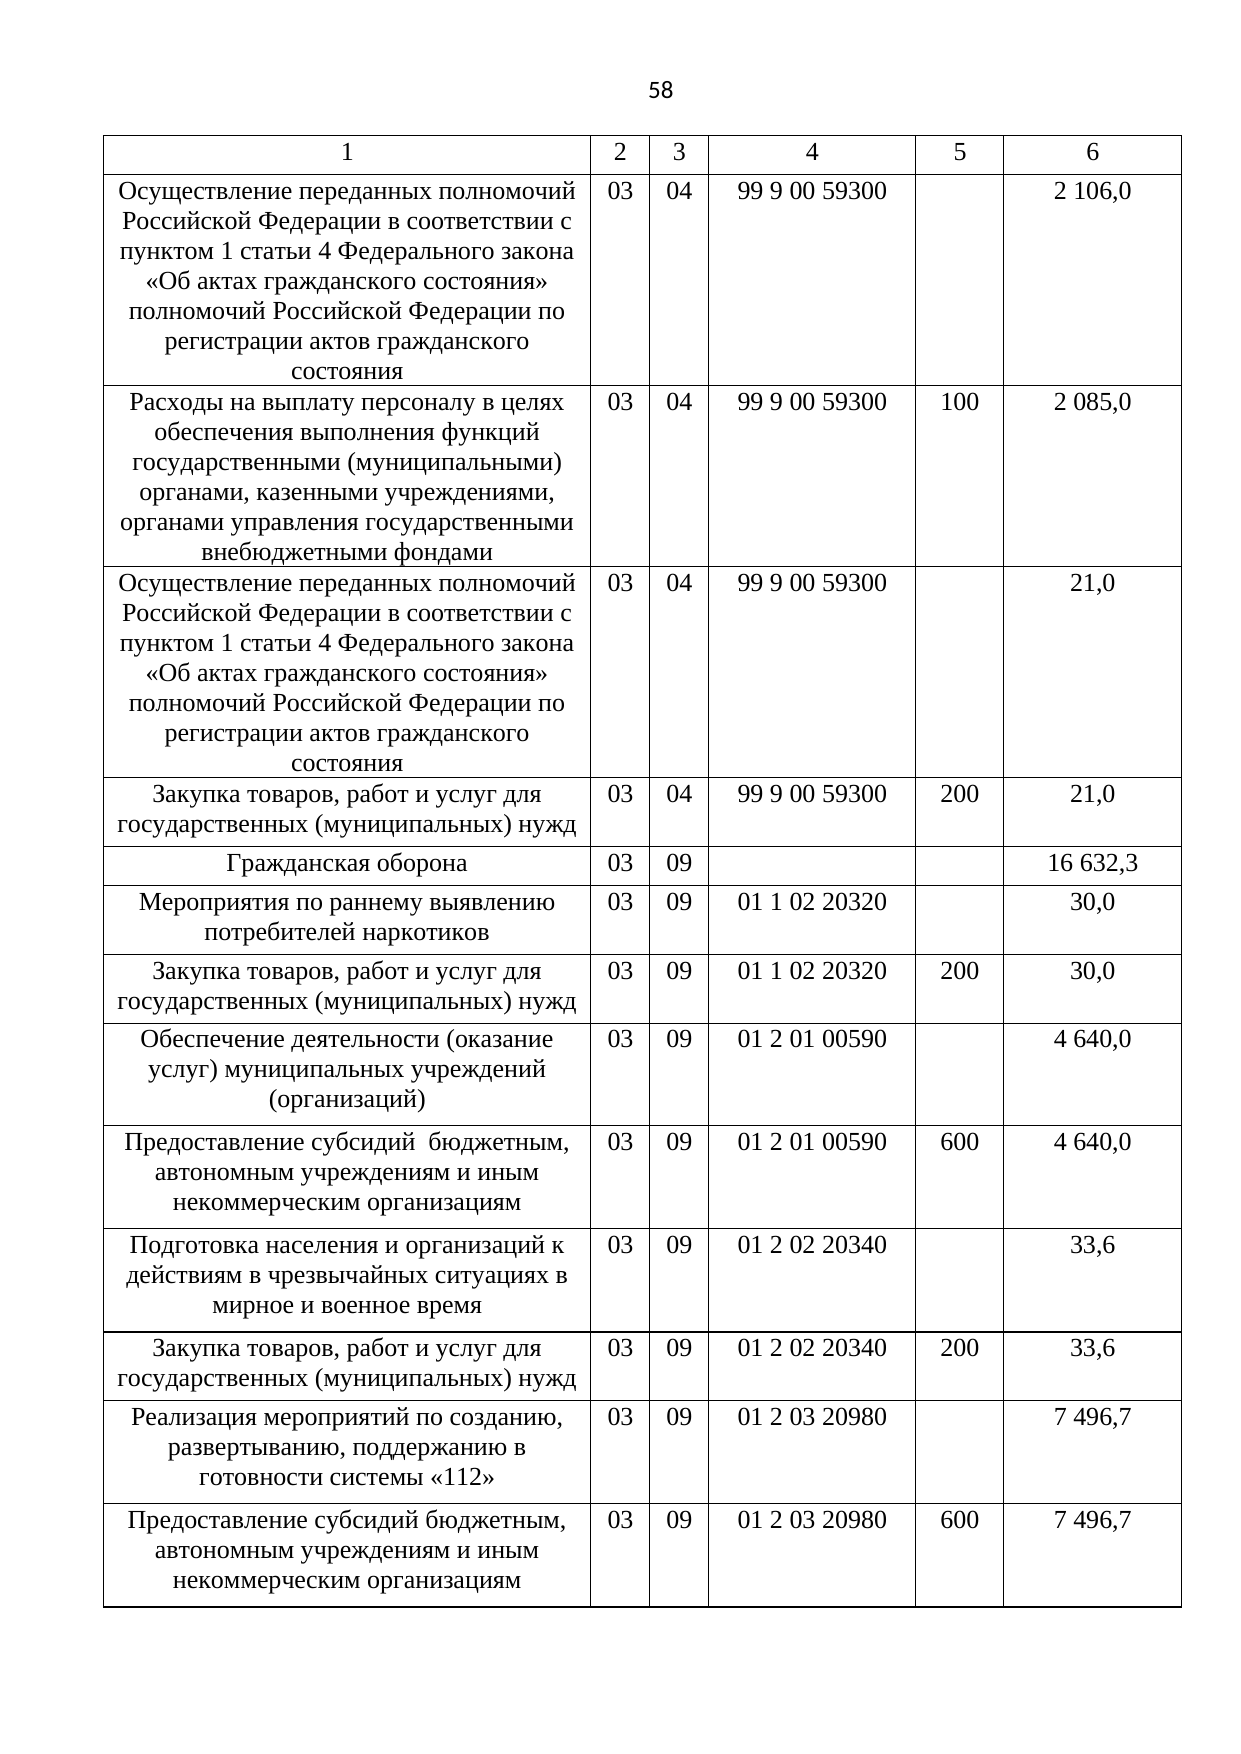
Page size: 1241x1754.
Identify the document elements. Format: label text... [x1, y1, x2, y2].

table_cell 01 2 02 20340 [709, 1333, 915, 1400]
table_cell 03 [591, 386, 649, 566]
table_cell 03 [591, 567, 649, 777]
table_cell 33,6 [1004, 1333, 1181, 1400]
table_cell 09 [650, 1024, 708, 1125]
table_cell Мероприятия по раннему выявлению потребителей наркотиков [104, 886, 590, 954]
table_cell 09 [650, 1229, 708, 1331]
table_cell Осуществление переданных полномочий Российской Федерации в соответствии с пунктом 1 статьи 4 Федерального закона «Об актах гражданского состояния» полномочий Российской Федерации по регистрации актов гражданского состояния [104, 175, 590, 385]
table_cell Обеспечение деятельности (оказание услуг) муниципальных учреждений (организаций) [104, 1024, 590, 1125]
table_cell 09 [650, 1504, 708, 1606]
table_header 3 [650, 136, 708, 174]
table_cell 2 106,0 [1004, 175, 1181, 385]
table_header 5 [916, 136, 1003, 174]
table_header 1 [104, 136, 590, 174]
table_cell 21,0 [1004, 778, 1181, 846]
table_cell 04 [650, 386, 708, 566]
table_cell [916, 1229, 1003, 1331]
table_cell Гражданская оборона [104, 847, 590, 885]
table_cell 100 [916, 386, 1003, 566]
table_cell [916, 567, 1003, 777]
table_cell 03 [591, 175, 649, 385]
table_cell 03 [591, 1126, 649, 1228]
table_cell 03 [591, 955, 649, 1022]
table_cell 01 2 01 00590 [709, 1126, 915, 1228]
table_cell 04 [650, 175, 708, 385]
table_cell Предоставление субсидий бюджетным, автономным учреждениям и иным некоммерческим организациям [104, 1126, 590, 1228]
table_cell 7 496,7 [1004, 1504, 1181, 1606]
table_cell 03 [591, 1229, 649, 1331]
table_cell 30,0 [1004, 886, 1181, 954]
table_cell 01 2 03 20980 [709, 1504, 915, 1606]
table_cell 99 9 00 59300 [709, 778, 915, 846]
table_cell 16 632,3 [1004, 847, 1181, 885]
table_cell 03 [591, 1024, 649, 1125]
table_cell 99 9 00 59300 [709, 567, 915, 777]
table_cell Закупка товаров, работ и услуг для государственных (муниципальных) нужд [104, 955, 590, 1022]
table_cell Осуществление переданных полномочий Российской Федерации в соответствии с пунктом 1 статьи 4 Федерального закона «Об актах гражданского состояния» полномочий Российской Федерации по регистрации актов гражданского состояния [104, 567, 590, 777]
table_cell [916, 1401, 1003, 1503]
table_cell 09 [650, 1333, 708, 1400]
table_cell 30,0 [1004, 955, 1181, 1022]
table_cell 03 [591, 847, 649, 885]
table_cell 600 [916, 1504, 1003, 1606]
table_cell 21,0 [1004, 567, 1181, 777]
table_cell Подготовка населения и организаций к действиям в чрезвычайных ситуациях в мирное и военное время [104, 1229, 590, 1331]
table_cell 09 [650, 955, 708, 1022]
table_cell 33,6 [1004, 1229, 1181, 1331]
table_cell 01 1 02 20320 [709, 886, 915, 954]
table_cell 09 [650, 847, 708, 885]
table_cell 4 640,0 [1004, 1126, 1181, 1228]
table_cell 01 1 02 20320 [709, 955, 915, 1022]
table_cell [916, 886, 1003, 954]
table_cell Реализация мероприятий по созданию, развертыванию, поддержанию в готовности системы «112» [104, 1401, 590, 1503]
table_header 2 [591, 136, 649, 174]
table_cell 03 [591, 778, 649, 846]
table_cell 01 2 02 20340 [709, 1229, 915, 1331]
table_cell 03 [591, 1333, 649, 1400]
table_header 6 [1004, 136, 1181, 174]
table_cell 09 [650, 1126, 708, 1228]
table_cell 4 640,0 [1004, 1024, 1181, 1125]
table_cell 7 496,7 [1004, 1401, 1181, 1503]
table_cell 03 [591, 1504, 649, 1606]
table_cell 600 [916, 1126, 1003, 1228]
table_cell 200 [916, 1333, 1003, 1400]
table_header 4 [709, 136, 915, 174]
table_cell 200 [916, 955, 1003, 1022]
table_cell Предоставление субсидий бюджетным, автономным учреждениям и иным некоммерческим организациям [104, 1504, 590, 1606]
table_cell [709, 847, 915, 885]
table_cell 03 [591, 886, 649, 954]
table_cell 01 2 01 00590 [709, 1024, 915, 1125]
table_cell [916, 847, 1003, 885]
table_cell [916, 1024, 1003, 1125]
table_cell 04 [650, 778, 708, 846]
table_cell 200 [916, 778, 1003, 846]
table_cell 99 9 00 59300 [709, 386, 915, 566]
table_cell 09 [650, 1401, 708, 1503]
table_cell 09 [650, 886, 708, 954]
table_cell Закупка товаров, работ и услуг для государственных (муниципальных) нужд [104, 1333, 590, 1400]
table_cell Закупка товаров, работ и услуг для государственных (муниципальных) нужд [104, 778, 590, 846]
table_cell 01 2 03 20980 [709, 1401, 915, 1503]
table_cell 99 9 00 59300 [709, 175, 915, 385]
table_cell 03 [591, 1401, 649, 1503]
table_cell [916, 175, 1003, 385]
table_cell 2 085,0 [1004, 386, 1181, 566]
table_cell 04 [650, 567, 708, 777]
